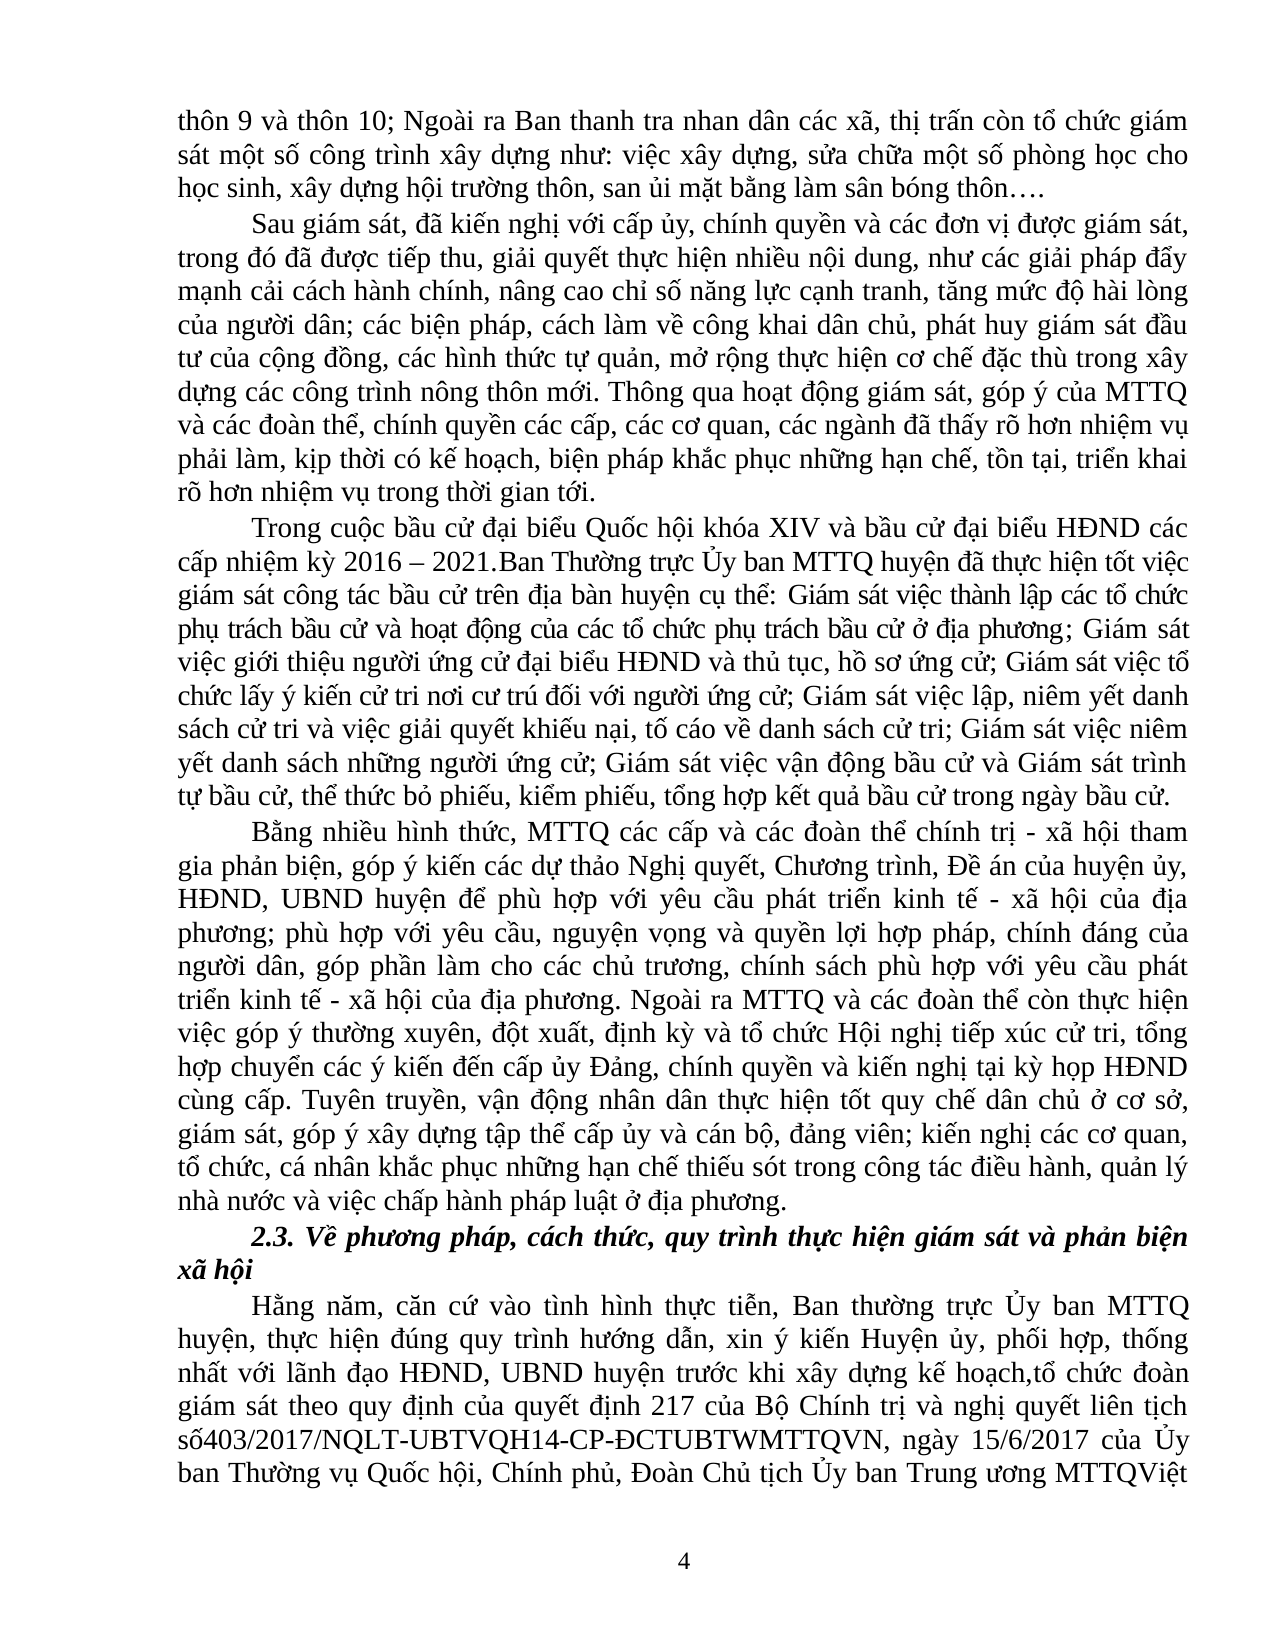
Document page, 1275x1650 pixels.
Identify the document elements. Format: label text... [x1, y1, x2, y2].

text 2.3. Về phương pháp, cách thức, quy trình thực hiện giám sát và phản biện xã hội [177, 1219, 1190, 1286]
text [177, 103, 1190, 204]
subtitle Sau giám sát, đã kiến nghị với cấp ủy, chính quyền và các đơn vị được giám sát, trong đó đã được tiếp thu, giải quyết thực hiện nhiều nội dung, như các giải pháp đẩy mạnh cải cách hành chính, nâng cao chỉ số năng lực cạnh tranh, tăng mức độ hài lòng của người dân; các biện pháp, cách làm về công khai dân chủ, phát huy giám sát đầu tư của cộng đồng, các hình thức tự quản, mở rộng thực hiện cơ chế đặc thù trong xây dựng các công trình nông thôn mới. Thông qua hoạt động giám sát, góp ý của MTTQ và các đoàn thể, chính quyền các cấp, các cơ quan, các ngành đã thấy rõ hơn nhiệm vụ phải làm, kịp thời có kế hoạch, biện pháp khắc phục những hạn chế, tồn tại, triển khai rõ hơn nhiệm vụ trong thời gian tới. [177, 206, 1190, 508]
subtitle Trong cuộc bầu cử đại biểu Quốc hội khóa XIV và bầu cử đại biểu HĐND các cấp nhiệm kỳ 2016 – 2021.Ban Thường trực Ủy ban MTTQ huyện đã thực hiện tốt việc giám sát công tác bầu cử trên địa bàn huyện cụ thể: Giám sát việc thành lập các tổ chức phụ trách bầu cử và hoạt động của các tổ chức phụ trách bầu cử ở địa phương; Giám sát việc giới thiệu người ứng cử đại biểu HĐND và thủ tục, hồ sơ ứng cử; Giám sát việc tổ chức lấy ý kiến cử tri nơi cư trú đối với người ứng cử; Giám sát việc lập, niêm yết danh sách cử tri và việc giải quyết khiếu nại, tố cáo về danh sách cử tri; Giám sát việc niêm yết danh sách những người ứng cử; Giám sát việc vận động bầu cử và Giám sát trình tự bầu cử, thể thức bỏ phiếu, kiểm phiếu, tổng hợp kết quả bầu cử trong ngày bầu cử. [177, 510, 1190, 812]
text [177, 1288, 1190, 1489]
subtitle Bằng nhiều hình thức, MTTQ các cấp và các đoàn thể chính trị - xã hội tham gia phản biện, góp ý kiến các dự thảo Nghị quyết, Chương trình, Đề án của huyện ủy, HĐND, UBND huyện để phù hợp với yêu cầu phát triển kinh tế - xã hội của địa phương; phù hợp với yêu cầu, nguyện vọng và quyền lợi hợp pháp, chính đáng của người dân, góp phần làm cho các chủ trương, chính sách phù hợp với yêu cầu phát triển kinh tế - xã hội của địa phương. Ngoài ra MTTQ và các đoàn thể còn thực hiện việc góp ý thường xuyên, đột xuất, định kỳ và tổ chức Hội nghị tiếp xúc cử tri, tổng hợp chuyển các ý kiến đến cấp ủy Đảng, chính quyền và kiến nghị tại kỳ họp HĐND cùng cấp. Tuyên truyền, vận động nhân dân thực hiện tốt quy chế dân chủ ở cơ sở, giám sát, góp ý xây dựng tập thể cấp ủy và cán bộ, đảng viên; kiến nghị các cơ quan, tổ chức, cá nhân khắc phục những hạn chế thiếu sót trong công tác điều hành, quản lý nhà nước và việc chấp hành pháp luật ở địa phương. [177, 814, 1190, 1217]
